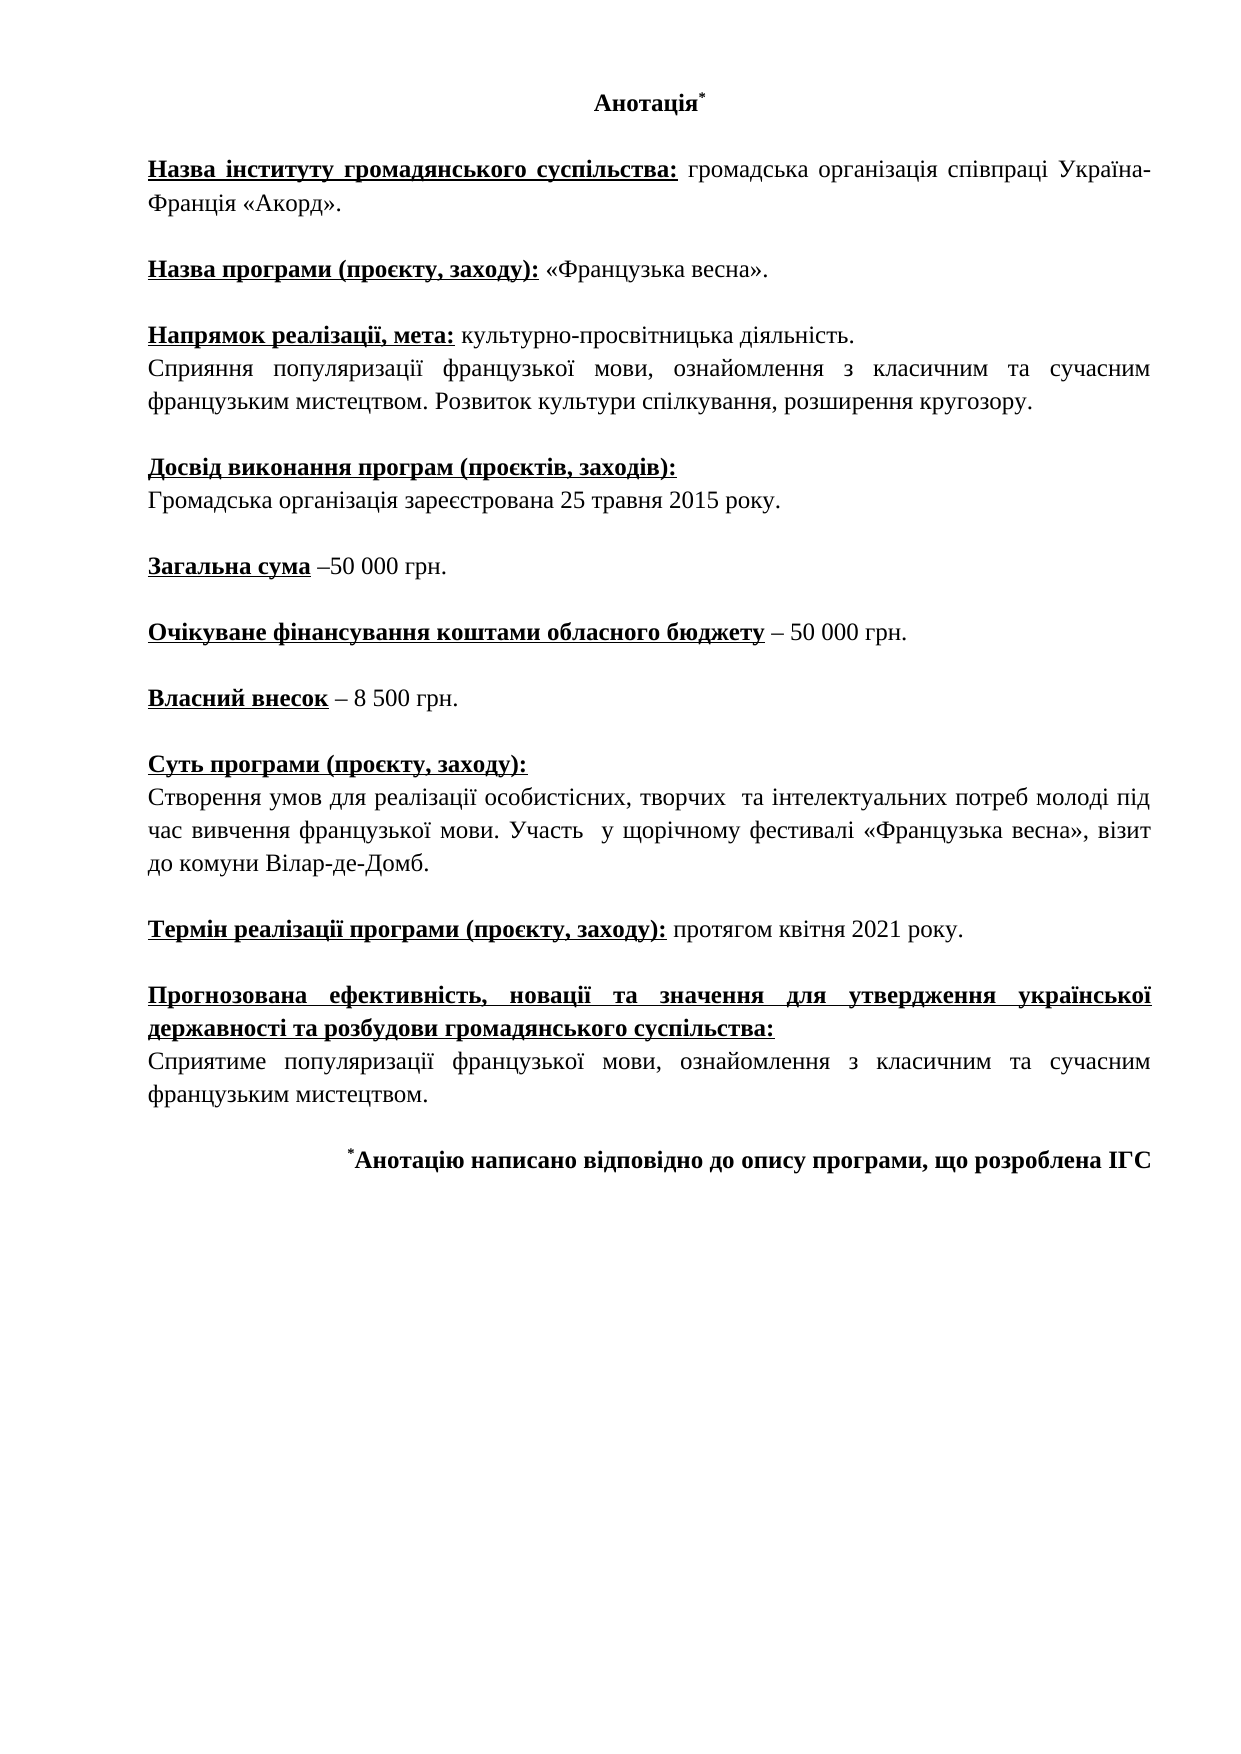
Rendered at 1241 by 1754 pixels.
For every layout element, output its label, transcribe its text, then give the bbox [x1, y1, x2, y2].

text Напрямок реалізації, мета: культурно-просвітницька діяльність. [148, 320, 1152, 348]
text Створення умов для реалізації особистісних, творчих та інтелектуальних потреб молоді під час вивчення французької мови. Участь у щорічному фестивалі «Французька весна», візит до комуни Вілар-де-Домб. [148, 782, 1152, 877]
text Сприятиме популяризації французької мови, ознайомлення з класичним та сучасним французьким мистецтвом. [148, 1046, 1152, 1107]
text Суть програми (проєкту, заходу): [148, 749, 1152, 778]
text Анотація* [148, 88, 1152, 117]
text Прогнозована ефективність, новації та значення для утвердження української державності та розбудови громадянського суспільства: [148, 980, 1152, 1005]
text Власний внесок – 8 500 грн. [148, 683, 1152, 712]
text Назва інституту громадянського суспільства: громадська організація співпраці Україна-Франція «Акорд». [148, 154, 1152, 216]
text Загальна сума –50 000 грн. [148, 551, 1152, 579]
text *Анотацію написано відповідно до опису програми, що розроблена ІГС [148, 1145, 1152, 1173]
text Сприяння популяризації французької мови, ознайомлення з класичним та сучасним французьким мистецтвом. Розвиток культури спілкування, розширення кругозору. [148, 353, 1152, 414]
text Назва програми (проєкту, заходу): «Французька весна». [148, 254, 1152, 282]
text Прогнозована ефективність, новації та значення для утвердження української державності та розбудови громадянського суспільства: [148, 1006, 1152, 1041]
text Термін реалізації програми (проєкту, заходу): протягом квітня 2021 року. [148, 914, 1152, 942]
text Очікуване фінансування коштами обласного бюджету – 50 000 грн. [148, 617, 1152, 646]
text Громадська організація зареєстрована 25 травня 2015 року. [148, 485, 1152, 513]
text Досвід виконання програм (проєктів, заходів): [148, 452, 1152, 481]
